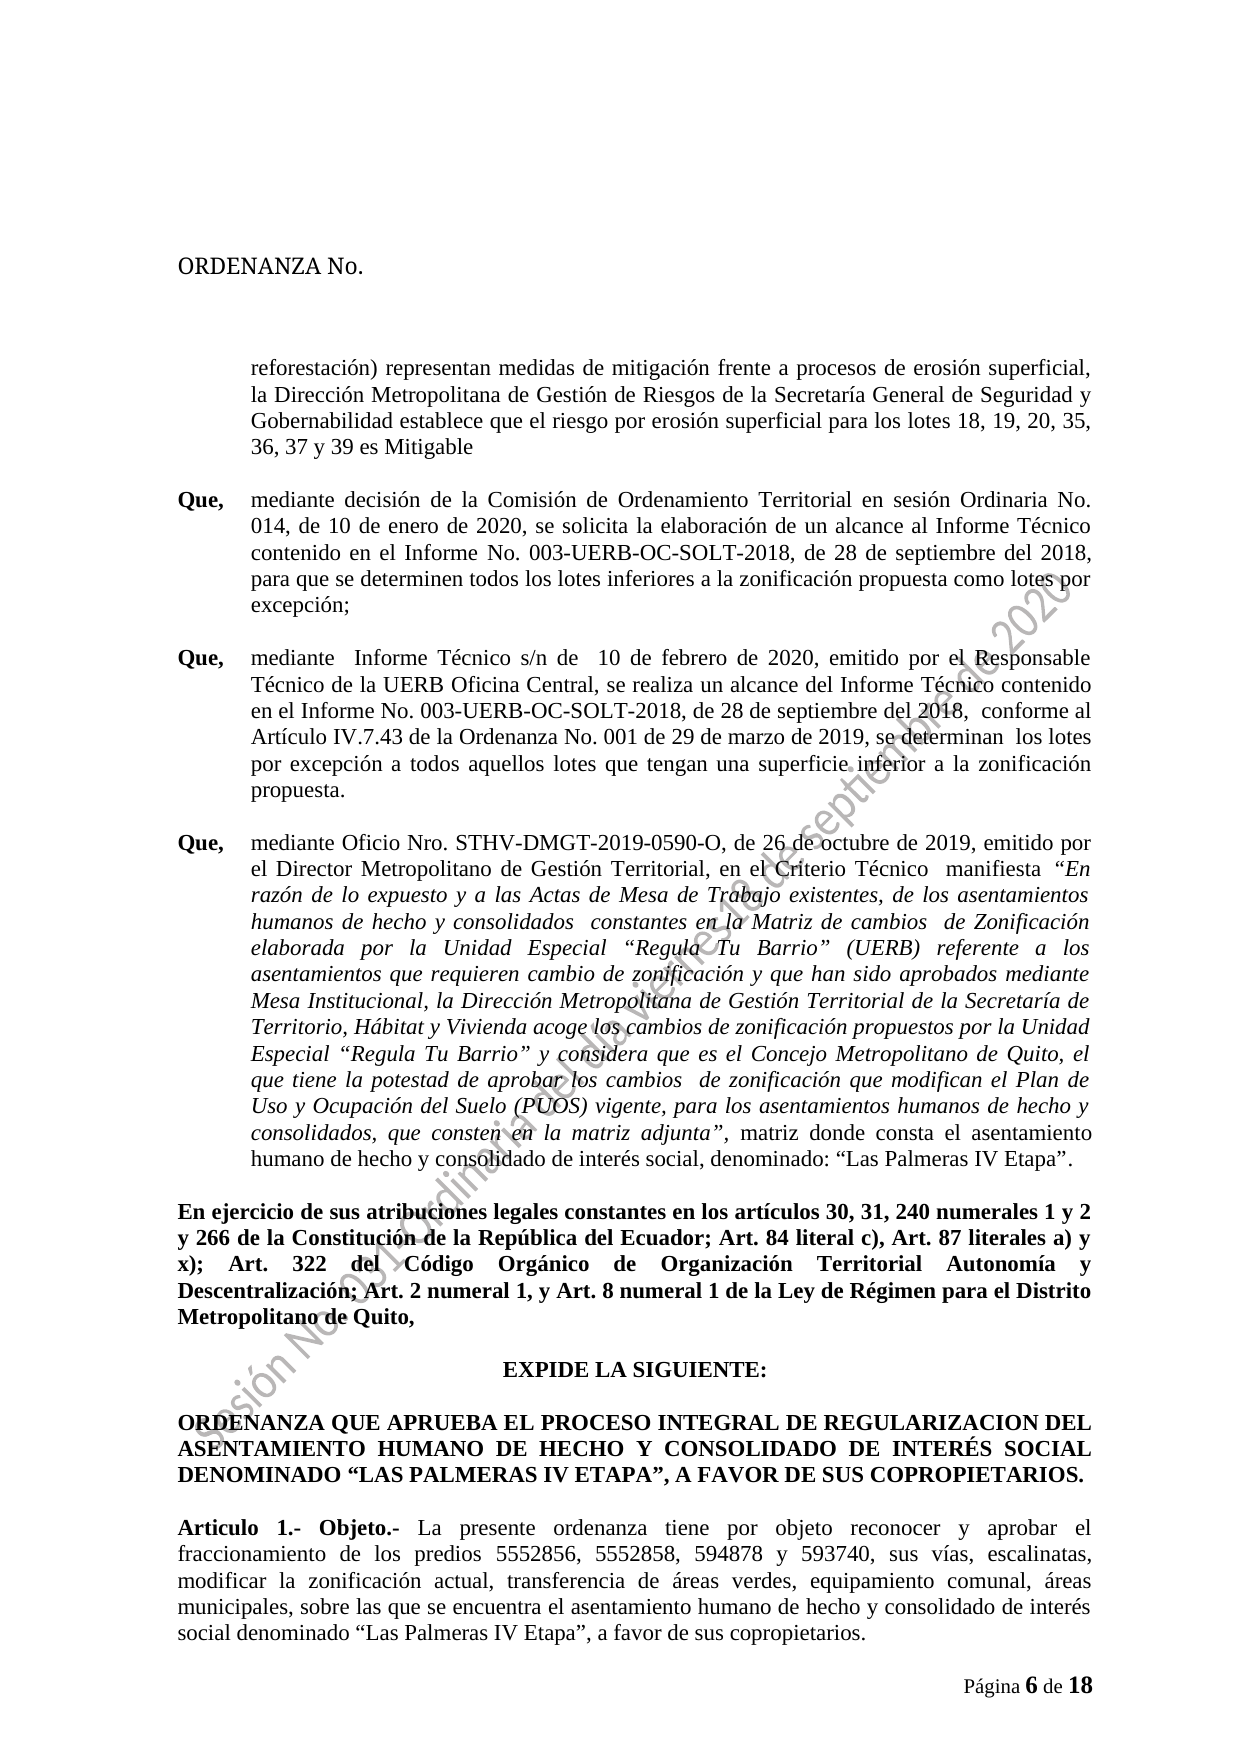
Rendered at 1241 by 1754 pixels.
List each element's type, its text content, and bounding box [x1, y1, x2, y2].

text Que, mediante Informe Técnico s/n de 10 de febrero de 2020, emitido por el Responsable Técnico de la UERB Oficina Central, se realiza un alcance del Informe Técnico contenido en el Informe No. 003-UERB-OC-SOLT-2018, de 28 de septiembre del 2018, conforme al Artículo IV.7.43 de la Ordenanza No. 001 de 29 de marzo de 2019, se determinan los lotes por excepción a todos aquellos lotes que tengan una superficie inferior a la zonificación propuesta. [177, 644, 1093, 802]
text Que, mediante Oficio Nro. STHV-DMGT-2019-0590-O, de 26 de octubre de 2019, emitido por el Director Metropolitano de Gestión Territorial, en el Criterio Técnico manifiesta “En razón de lo expuesto y a las Actas de Mesa de Trabajo existentes, de los asentamientos humanos de hecho y consolidados constantes en la Matriz de cambios de Zonificación elaborada por la Unidad Especial “Regula Tu Barrio” (UERB) referente a los asentamientos que requieren cambio de zonificación y que han sido aprobados mediante Mesa Institucional, la Dirección Metropolitana de Gestión Territorial de la Secretaría de Territorio, Hábitat y Vivienda acoge los cambios de zonificación propuestos por la Unidad Especial “Regula Tu Barrio” y considera que es el Concejo Metropolitano de Quito, el que tiene la potestad de aprobar los cambios de zonificación que modifican el Plan de Uso y Ocupación del Suelo (PUOS) vigente, para los asentamientos humanos de hecho y consolidados, que consten en la matriz adjunta”, matriz donde consta el asentamiento humano de hecho y consolidado de interés social, denominado: “Las Palmeras IV Etapa”. [177, 829, 1093, 1171]
text ORDENANZA QUE APRUEBA EL PROCESO INTEGRAL DE REGULARIZACION DEL ASENTAMIENTO HUMANO DE HECHO Y CONSOLIDADO DE INTERÉS SOCIAL DENOMINADO “LAS PALMERAS IV ETAPA”, A FAVOR DE SUS COPROPIETARIOS. [177, 1408, 1093, 1488]
text Que, mediante decisión de la Comisión de Ordenamiento Territorial en sesión Ordinaria No. 014, de 10 de enero de 2020, se solicita la elaboración de un alcance al Informe Técnico contenido en el Informe No. 003-UERB-OC-SOLT-2018, de 28 de septiembre del 2018, para que se determinen todos los lotes inferiores a la zonificación propuesta como lotes por excepción; [177, 486, 1093, 618]
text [177, 354, 1093, 460]
text EXPIDE LA SIGUIENTE: [177, 1356, 1093, 1382]
text En ejercicio de sus atribuciones legales constantes en los artículos 30, 31, 240 numerales 1 y 2 y 266 de la Constitución de la República del Ecuador; Art. 84 literal c), Art. 87 literales a) y x); Art. 322 del Código Orgánico de Organización Territorial Autonomía y Descentralización; Art. 2 numeral 1, y Art. 8 numeral 1 de la Ley de Régimen para el Distrito Metropolitano de Quito, [177, 1198, 1093, 1329]
text Articulo 1.- Objeto.- La presente ordenanza tiene por objeto reconocer y aprobar el fraccionamiento de los predios 5552856, 5552858, 594878 y 593740, sus vías, escalinatas, modificar la zonificación actual, transferencia de áreas verdes, equipamiento comunal, áreas municipales, sobre las que se encuentra el asentamiento humano de hecho y consolidado de interés social denominado “Las Palmeras IV Etapa”, a favor de sus copropietarios. [177, 1514, 1093, 1646]
